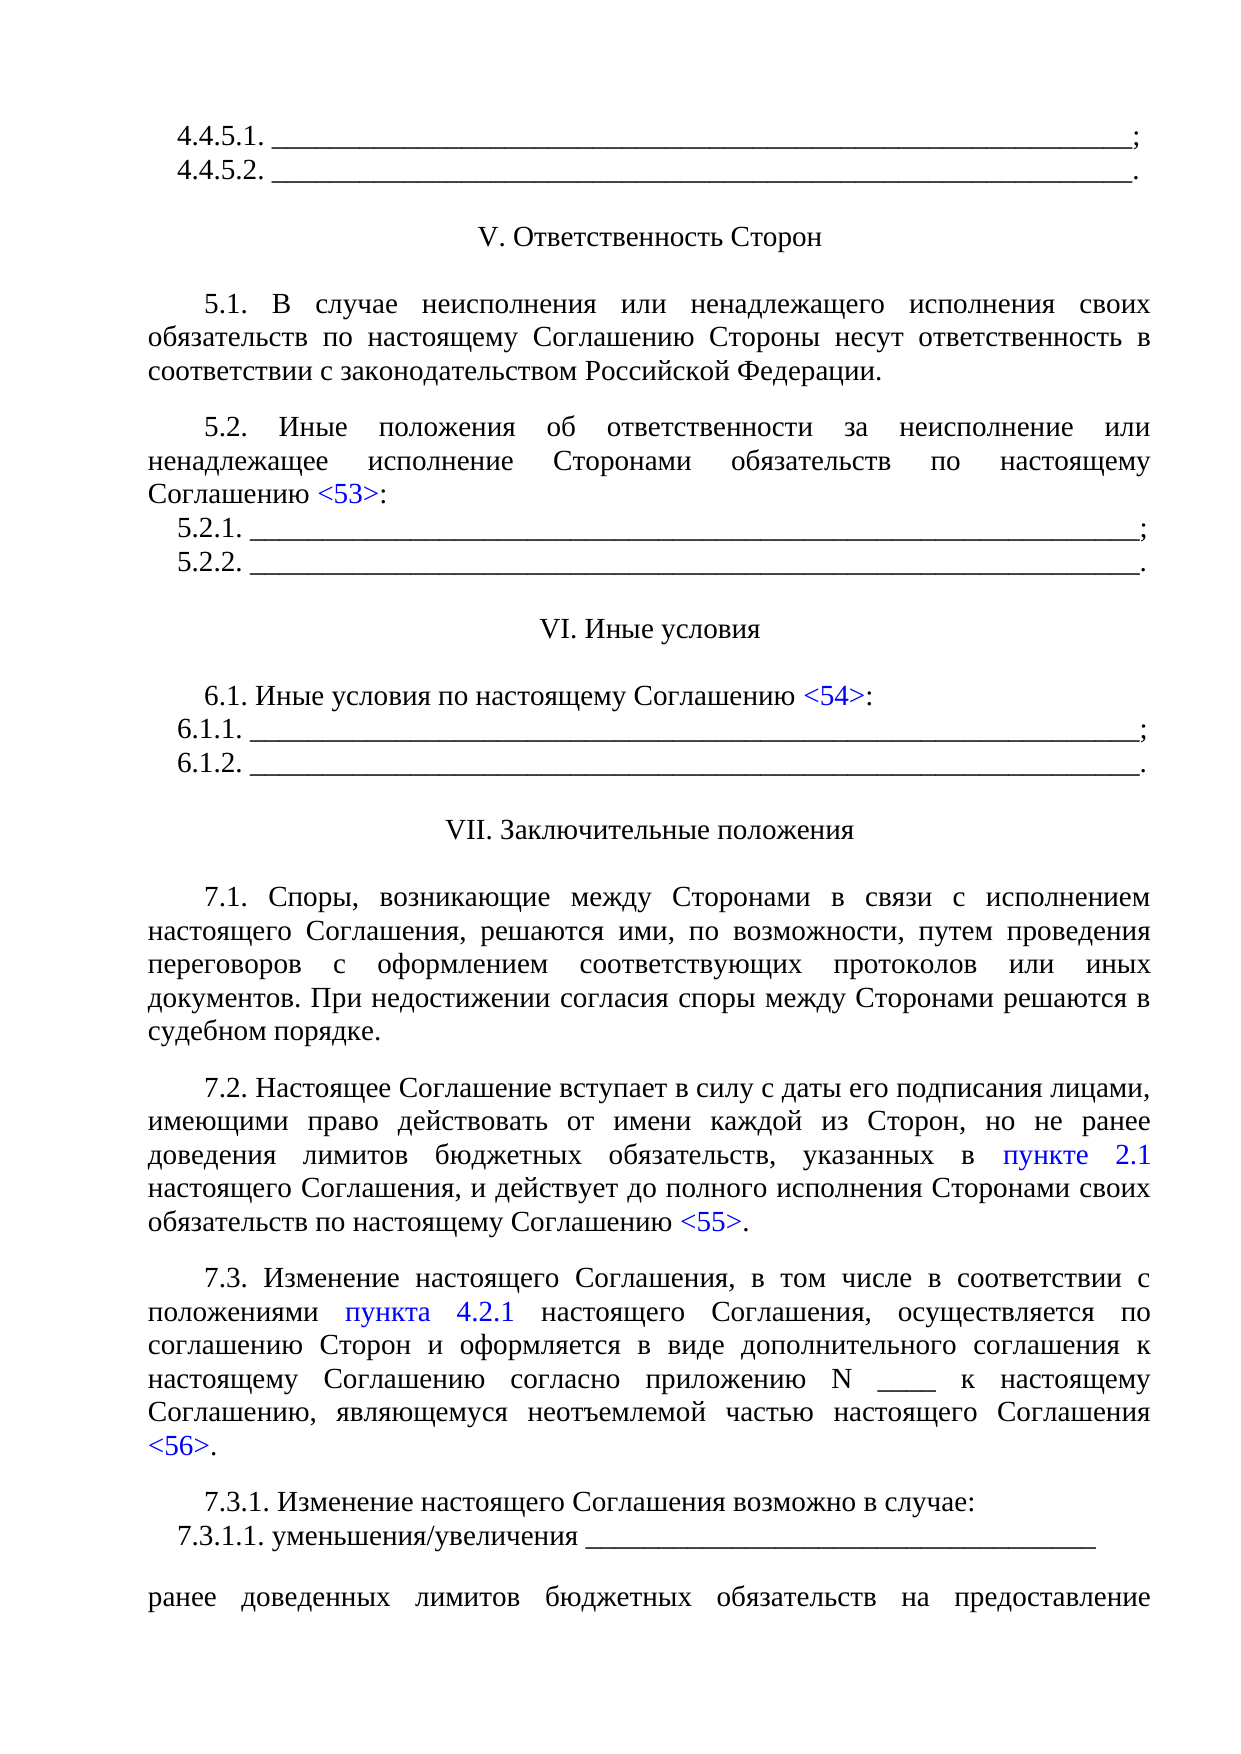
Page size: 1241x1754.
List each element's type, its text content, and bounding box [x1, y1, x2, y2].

text 7.2. Настоящее Соглашение вступает в силу с даты его подписания лицами, имеющими право действовать от имени каждой из Сторон, но не ранее доведения лимитов бюджетных обязательств, указанных в пункте 2.1 настоящего Соглашения, и действует до полного исполнения Сторонами своих обязательств по настоящему Соглашению <55>. [148, 1070, 1152, 1237]
text 5.1. В случае неисполнения или ненадлежащего исполнения своих обязательств по настоящему Соглашению Стороны несут ответственность в соответствии с законодательством Российской Федерации. [148, 286, 1152, 387]
text 6.1.2. _____________________________________________________________. [148, 745, 1152, 778]
text 7.3.1. Изменение настоящего Соглашения возможно в случае: [148, 1484, 1152, 1518]
text 7.3.1.1. уменьшения/увеличения ___________________________________ [148, 1518, 1152, 1552]
text 4.4.5.1. ___________________________________________________________; [148, 118, 1152, 152]
text 6.1. Иные условия по настоящему Соглашению <54>: [148, 678, 1152, 711]
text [148, 1579, 1152, 1613]
text V. Ответственность Сторон [148, 219, 1152, 252]
text 5.2.1. _____________________________________________________________; [148, 510, 1152, 544]
text VI. Иные условия [148, 611, 1152, 644]
text 7.3. Изменение настоящего Соглашения, в том числе в соответствии с положениями пункта 4.2.1 настоящего Соглашения, осуществляется по соглашению Сторон и оформляется в виде дополнительного соглашения к настоящему Соглашению согласно приложению N ____ к настоящему Соглашению, являющемуся неотъемлемой частью настоящего Соглашения <56>. [148, 1260, 1152, 1462]
text VII. Заключительные положения [148, 812, 1152, 846]
text 5.2.2. _____________________________________________________________. [148, 544, 1152, 577]
text 4.4.5.2. ___________________________________________________________. [148, 152, 1152, 185]
text 5.2. Иные положения об ответственности за неисполнение или ненадлежащее исполнение Сторонами обязательств по настоящему Соглашению <53>: [148, 409, 1152, 510]
text 6.1.1. _____________________________________________________________; [148, 711, 1152, 745]
text 7.1. Споры, возникающие между Сторонами в связи с исполнением настоящего Соглашения, решаются ими, по возможности, путем проведения переговоров с оформлением соответствующих протоколов или иных документов. При недостижении согласия споры между Сторонами решаются в судебном порядке. [148, 879, 1152, 1047]
